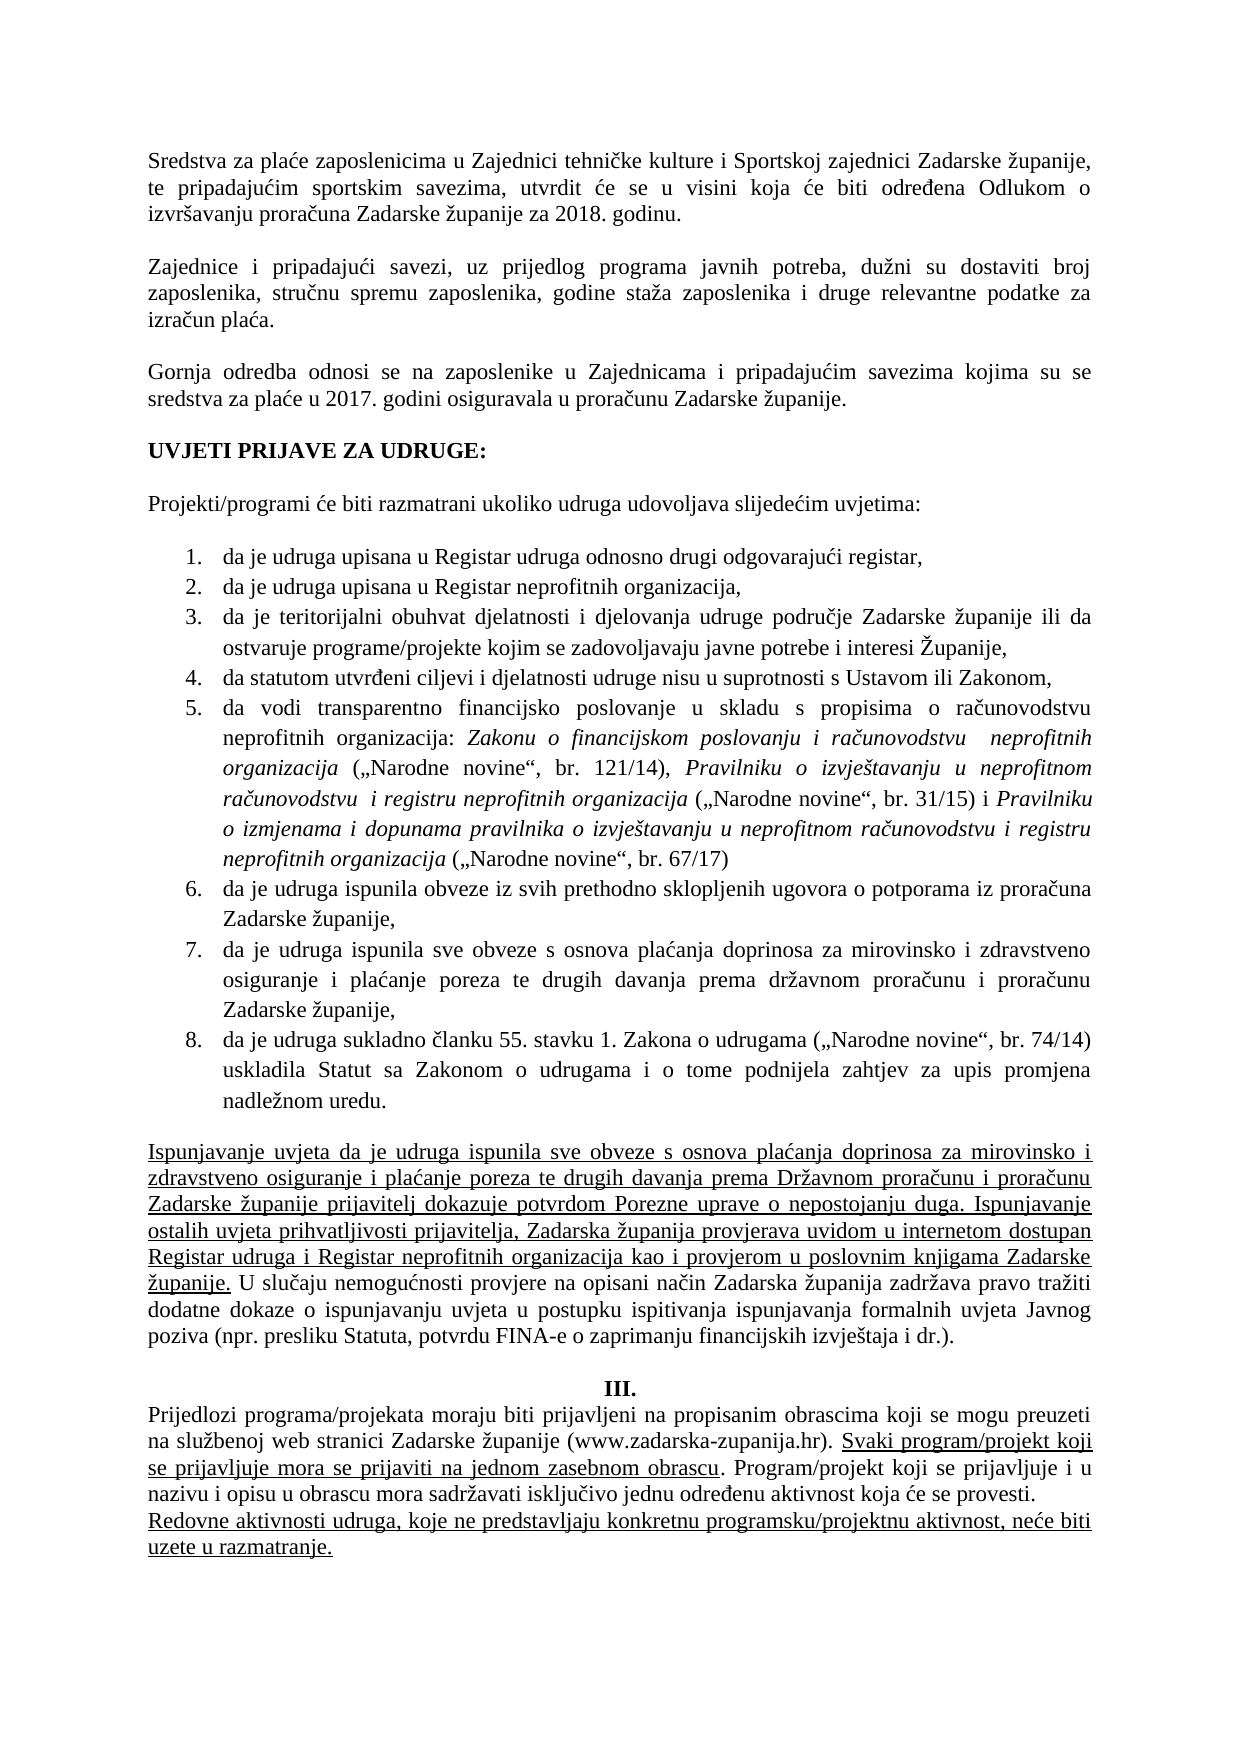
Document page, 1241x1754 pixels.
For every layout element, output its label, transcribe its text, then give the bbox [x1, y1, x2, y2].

list da je udruga sukladno članku 55. stavku 1. Zakona o udrugama („Narodne novine“, br. 74/14) uskladila Statut sa Zakonom o udrugama i o tome podnijela zahtjev za upis promjena nadležnom uredu. [185, 1026, 1093, 1113]
text Ispunjavanje uvjeta da je udruga ispunila sve obveze s osnova plaćanja doprinosa za mirovinsko i zdravstveno osiguranje i plaćanje poreza te drugih davanja prema Državnom proračunu i proračunu Zadarske županije prijavitelj dokazuje potvrdom Porezne uprave o nepostojanju duga. Ispunjavanje ostalih uvjeta prihvatljivosti prijavitelja, Zadarska županija provjerava uvidom u internetom dostupan Registar udruga i Registar neprofitnih organizacija kao i provjerom u poslovnim knjigama Zadarske županije. U slučaju nemogućnosti provjere na opisani način Zadarska županija zadržava pravo tražiti dodatne dokaze o ispunjavanju uvjeta u postupku ispitivanja ispunjavanja formalnih uvjeta Javnog poziva (npr. presliku Statuta, potvrdu FINA-e o zaprimanju financijskih izvještaja i dr.). [148, 1241, 1093, 1348]
list da je udruga upisana u Registar udruga odnosno drugi odgovarajući registar, [185, 543, 1093, 569]
list da je udruga upisana u Registar neprofitnih organizacija, [185, 573, 1093, 599]
text Sredstva za plaće zaposlenicima u Zajednici tehničke kulture i Sportskoj zajednici Zadarske županije, te pripadajućim sportskim savezima, utvrdit će se u visini koja će biti određena Odlukom o izvršavanju proračuna Zadarske županije za 2018. godinu. [148, 148, 1093, 227]
text Redovne aktivnosti udruga, koje ne predstavljaju konkretnu programsku/projektnu aktivnost, neće biti uzete u razmatranje. [148, 1507, 1093, 1559]
text UVJETI PRIJAVE ZA UDRUGE: [148, 437, 1093, 464]
text Ispunjavanje uvjeta da je udruga ispunila sve obveze s osnova plaćanja doprinosa za mirovinsko i zdravstveno osiguranje i plaćanje poreza te drugih davanja prema Državnom proračunu i proračunu Zadarske županije prijavitelj dokazuje potvrdom Porezne uprave o nepostojanju duga. Ispunjavanje ostalih uvjeta prihvatljivosti prijavitelja, Zadarska županija provjerava uvidom u internetom dostupan Registar udruga i Registar neprofitnih organizacija kao i provjerom u poslovnim knjigama Zadarske županije. U slučaju nemogućnosti provjere na opisani način Zadarska županija zadržava pravo tražiti dodatne dokaze o ispunjavanju uvjeta u postupku ispitivanja ispunjavanja formalnih uvjeta Javnog poziva (npr. presliku Statuta, potvrdu FINA-e o zaprimanju financijskih izvještaja i dr.). [148, 1162, 1093, 1240]
list da statutom utvrđeni ciljevi i djelatnosti udruge nisu u suprotnosti s Ustavom ili Zakonom, [185, 664, 1093, 690]
list da je udruga ispunila sve obveze s osnova plaćanja doprinosa za mirovinsko i zdravstveno osiguranje i plaćanje poreza te drugih davanja prema državnom proračunu i proračunu Zadarske županije, [185, 936, 1093, 1022]
list da je teritorijalni obuhvat djelatnosti i djelovanja udruge područje Zadarske županije ili da ostvaruje programe/projekte kojim se zadovoljavaju javne potrebe i interesi Županije, [185, 603, 1093, 660]
list da je udruga ispunila obveze iz svih prethodno sklopljenih ugovora o potporama iz proračuna Zadarske županije, [185, 875, 1093, 932]
text Gornja odredba odnosi se na zaposlenike u Zajednicama i pripadajućim savezima kojima su se sredstva za plaće u 2017. godini osiguravala u proračunu Zadarske županije. [148, 358, 1093, 411]
text Prijedlozi programa/projekata moraju biti prijavljeni na propisanim obrascima koji se mogu preuzeti na službenoj web stranici Zadarske županije (www.zadarska-zupanija.hr). Svaki program/projekt koji se prijavljuje mora se prijaviti na jednom zasebnom obrascu. Program/projekt koji se prijavljuje i u nazivu i opisu u obrascu mora sadržavati isključivo jednu određenu aktivnost koja će se provesti. [148, 1401, 1093, 1507]
text Zajednice i pripadajući savezi, uz prijedlog programa javnih potreba, dužni su dostaviti broj zaposlenika, stručnu spremu zaposlenika, godine staža zaposlenika i druge relevantne podatke za izračun plaća. [148, 253, 1093, 332]
text Projekti/programi će biti razmatrani ukoliko udruga udovoljava slijedećim uvjetima: [148, 490, 1093, 517]
text III. [148, 1375, 1093, 1401]
list da vodi transparentno financijsko poslovanje u skladu s propisima o računovodstvu neprofitnih organizacija: Zakonu o financijskom poslovanju i računovodstvu neprofitnih organizacija („Narodne novine“, br. 121/14), Pravilniku o izvještavanju u neprofitnom računovodstvu i registru neprofitnih organizacija („Narodne novine“, br. 31/15) i Pravilniku o izmjenama i dopunama pravilnika o izvještavanju u neprofitnom računovodstvu i registru neprofitnih organizacija („Narodne novine“, br. 67/17) [185, 694, 1093, 871]
